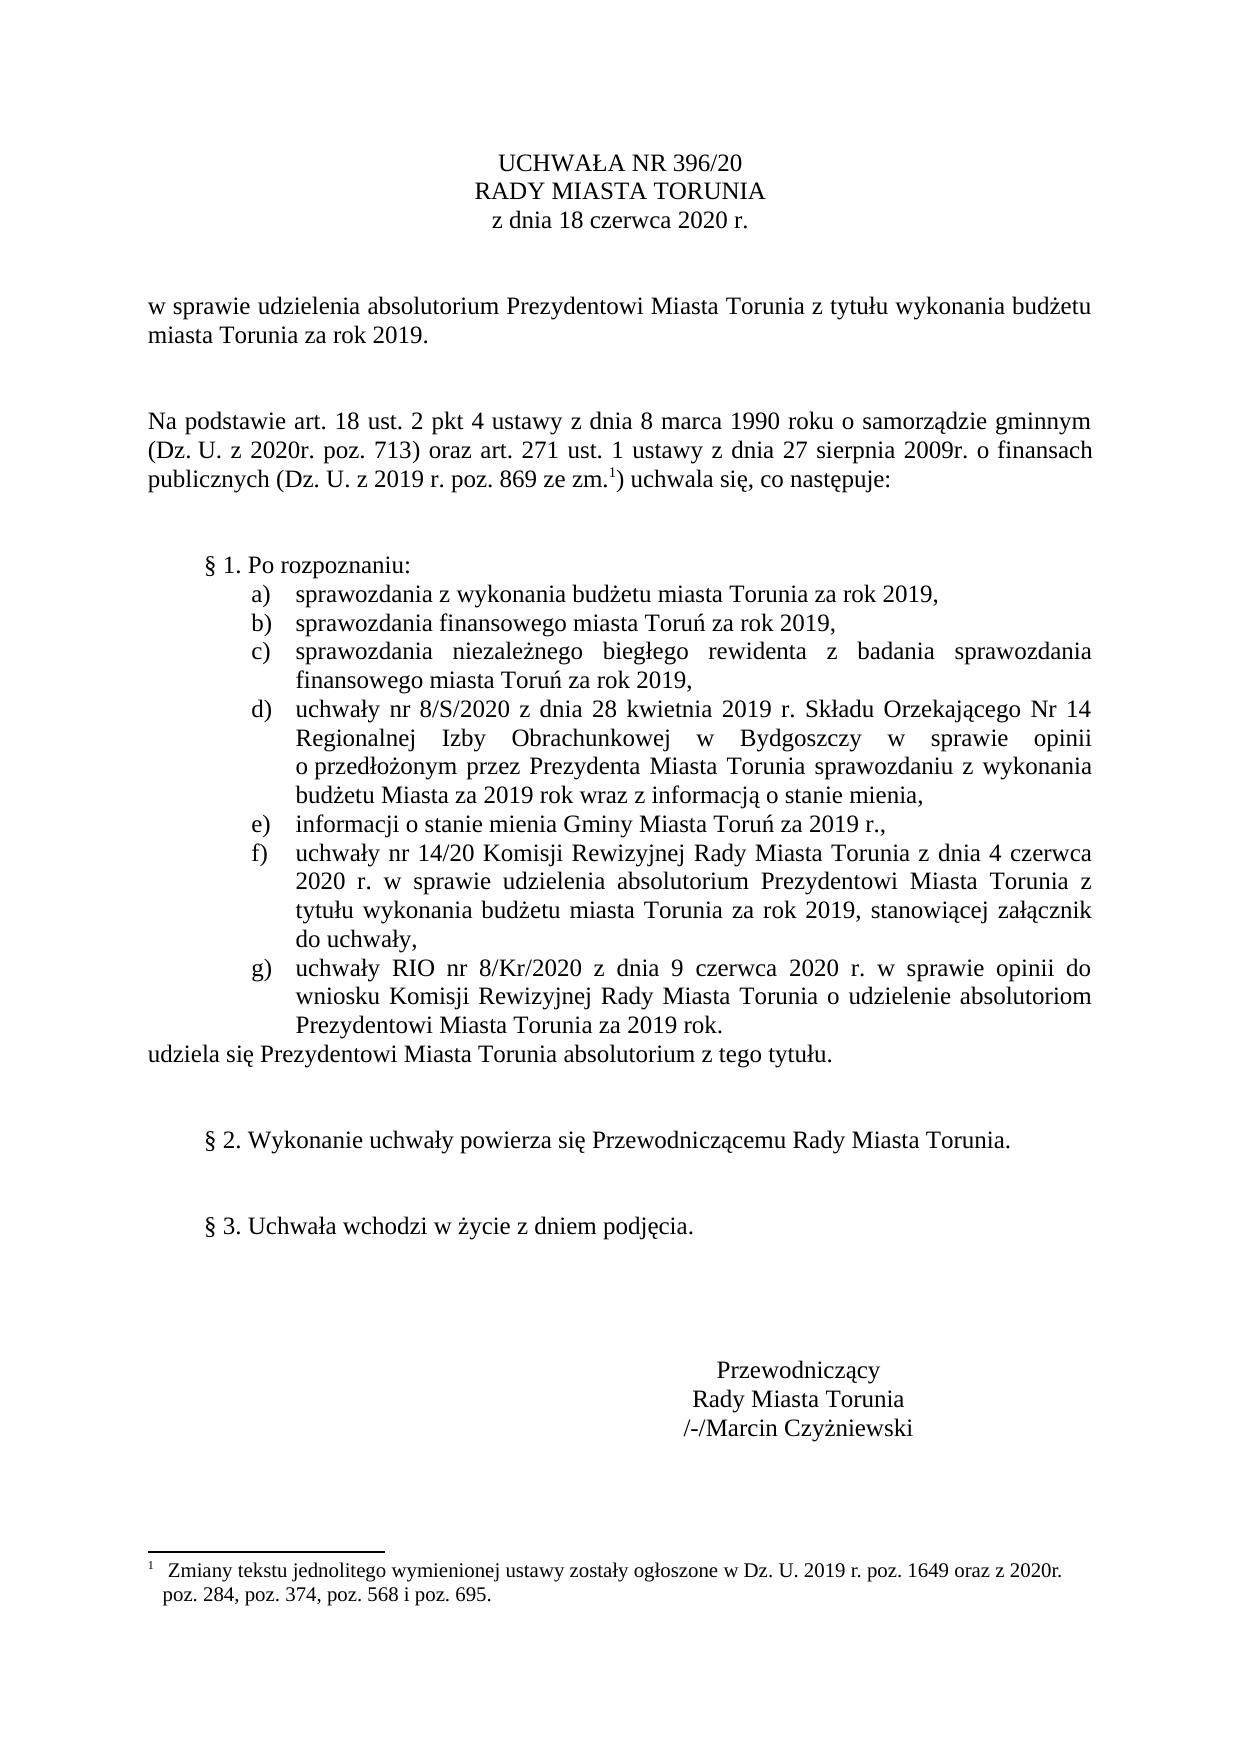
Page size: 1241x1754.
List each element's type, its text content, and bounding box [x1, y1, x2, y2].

text § 1. Po rozpoznaniu: [148, 550, 1093, 579]
text z dnia 18 czerwca 2020 r. [148, 205, 1093, 234]
text Na podstawie art. 18 ust. 2 pkt 4 ustawy z dnia 8 marca 1990 roku o samorządzie gminnym (Dz. U. z 2020r. poz. 713) oraz art. 271 ust. 1 ustawy z dnia 27 sierpnia 2009r. o finansach publicznych (Dz. U. z 2019 r. poz. 869 ze zm.) uchwala się, co następuje: [148, 406, 1093, 493]
list informacji o stanie mienia Gminy Miasta Toruń za 2019 r., [251, 809, 1093, 838]
list uchwały RIO nr 8/Kr/2020 z dnia 9 czerwca 2020 r. w sprawie opinii do wniosku Komisji Rewizyjnej Rady Miasta Torunia o udzielenie absolutoriom Prezydentowi Miasta Torunia za 2019 rok. [251, 953, 1093, 1039]
text /-/Marcin Czyżniewski [148, 1413, 1093, 1441]
text § 3. Uchwała wchodzi w życie z dniem podjęcia. [148, 1211, 1093, 1240]
list sprawozdania finansowego miasta Toruń za rok 2019, [251, 608, 1093, 636]
text Rady Miasta Torunia [148, 1384, 1093, 1413]
text RADY MIASTA TORUNIA [148, 176, 1093, 205]
text udziela się Prezydentowi Miasta Torunia absolutorium z tego tytułu. [148, 1039, 1093, 1068]
list sprawozdania niezależnego biegłego rewidenta z badania sprawozdania finansowego miasta Toruń za rok 2019, [251, 636, 1093, 694]
text UCHWAŁA NR 396/20 [148, 148, 1093, 176]
list uchwały nr 8/S/2020 z dnia 28 kwietnia 2019 r. Składu Orzekającego Nr 14 Regionalnej Izby Obrachunkowej w Bydgoszczy w sprawie opinii o przedłożonym przez Prezydenta Miasta Torunia sprawozdaniu z wykonania budżetu Miasta za 2019 rok wraz z informacją o stanie mienia, [251, 694, 1093, 809]
text § 2. Wykonanie uchwały powierza się Przewodniczącemu Rady Miasta Torunia. [148, 1125, 1093, 1154]
text w sprawie udzielenia absolutorium Prezydentowi Miasta Torunia z tytułu wykonania budżetu miasta Torunia za rok 2019. [148, 291, 1093, 349]
list sprawozdania z wykonania budżetu miasta Torunia za rok 2019, [251, 579, 1093, 608]
text Przewodniczący [148, 1355, 1093, 1384]
list uchwały nr 14/20 Komisji Rewizyjnej Rady Miasta Torunia z dnia 4 czerwca 2020 r. w sprawie udzielenia absolutorium Prezydentowi Miasta Torunia z tytułu wykonania budżetu miasta Torunia za rok 2019, stanowiącej załącznik do uchwały, [251, 838, 1093, 953]
